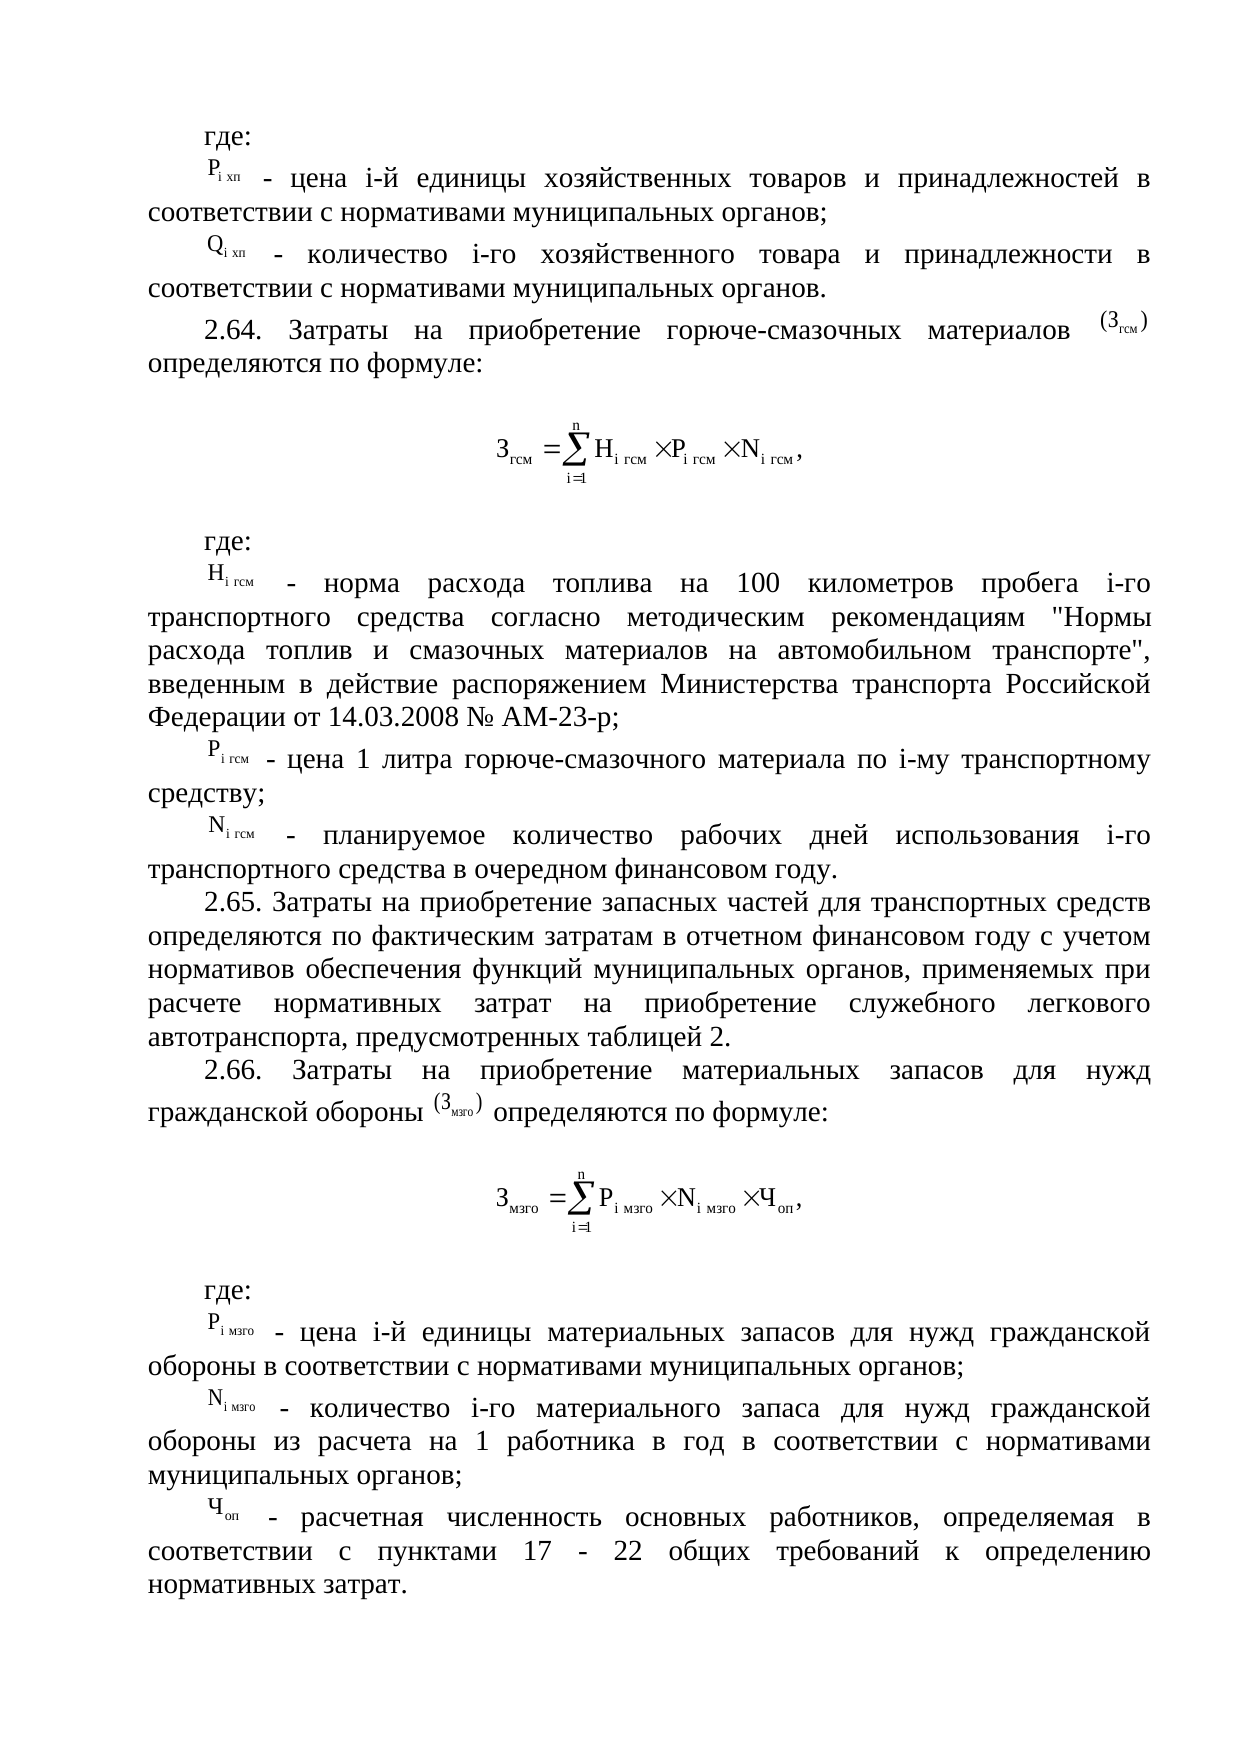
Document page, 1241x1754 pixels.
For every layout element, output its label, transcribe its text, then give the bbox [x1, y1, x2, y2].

text - цена i-й единицы хозяйственных товаров и принадлежностей в соответствии с нормативами муниципальных органов; [148, 152, 1152, 227]
text - количество i-го материального запаса для нужд гражданской обороны из расчета на 1 работника в год в соответствии с нормативами муниципальных органов; [148, 1381, 1152, 1491]
text - цена 1 литра горюче-смазочного материала по i-му транспортному средству; [148, 733, 1152, 809]
text - норма расхода топлива на 100 километров пробега i-го транспортного средства согласно методическим рекомендациям "Нормы расхода топлив и смазочных материалов на автомобильном транспорте", введенным в действие распоряжением Министерства транспорта Российской Федерации от 14.03.2008 № АМ-23-р; [148, 556, 1152, 733]
text где: [148, 118, 1152, 152]
text - расчетная численность основных работников, определяемая в соответствии с пунктами 17 - 22 общих требований к определению нормативных затрат. [148, 1491, 1152, 1600]
text 2.66. Затраты на приобретение материальных запасов для нужд гражданской обороны определяются по формуле: [148, 1052, 1152, 1128]
text - цена i-й единицы материальных запасов для нужд гражданской обороны в соответствии с нормативами муниципальных органов; [148, 1305, 1152, 1381]
text 2.65. Затраты на приобретение запасных частей для транспортных средств определяются по фактическим затратам в отчетном финансовом году с учетом нормативов обеспечения функций муниципальных органов, применяемых при расчете нормативных затрат на приобретение служебного легкового автотранспорта, предусмотренных таблицей 2. [148, 884, 1152, 1052]
text где: [148, 523, 1152, 556]
text 2.64. Затраты на приобретение горюче-смазочных материалов определяются по формуле: [148, 303, 1152, 379]
text - количество i-го хозяйственного товара и принадлежности в соответствии с нормативами муниципальных органов. [148, 227, 1152, 303]
text где: [148, 1272, 1152, 1305]
text - планируемое количество рабочих дней использования i-го транспортного средства в очередном финансовом году. [148, 809, 1152, 884]
